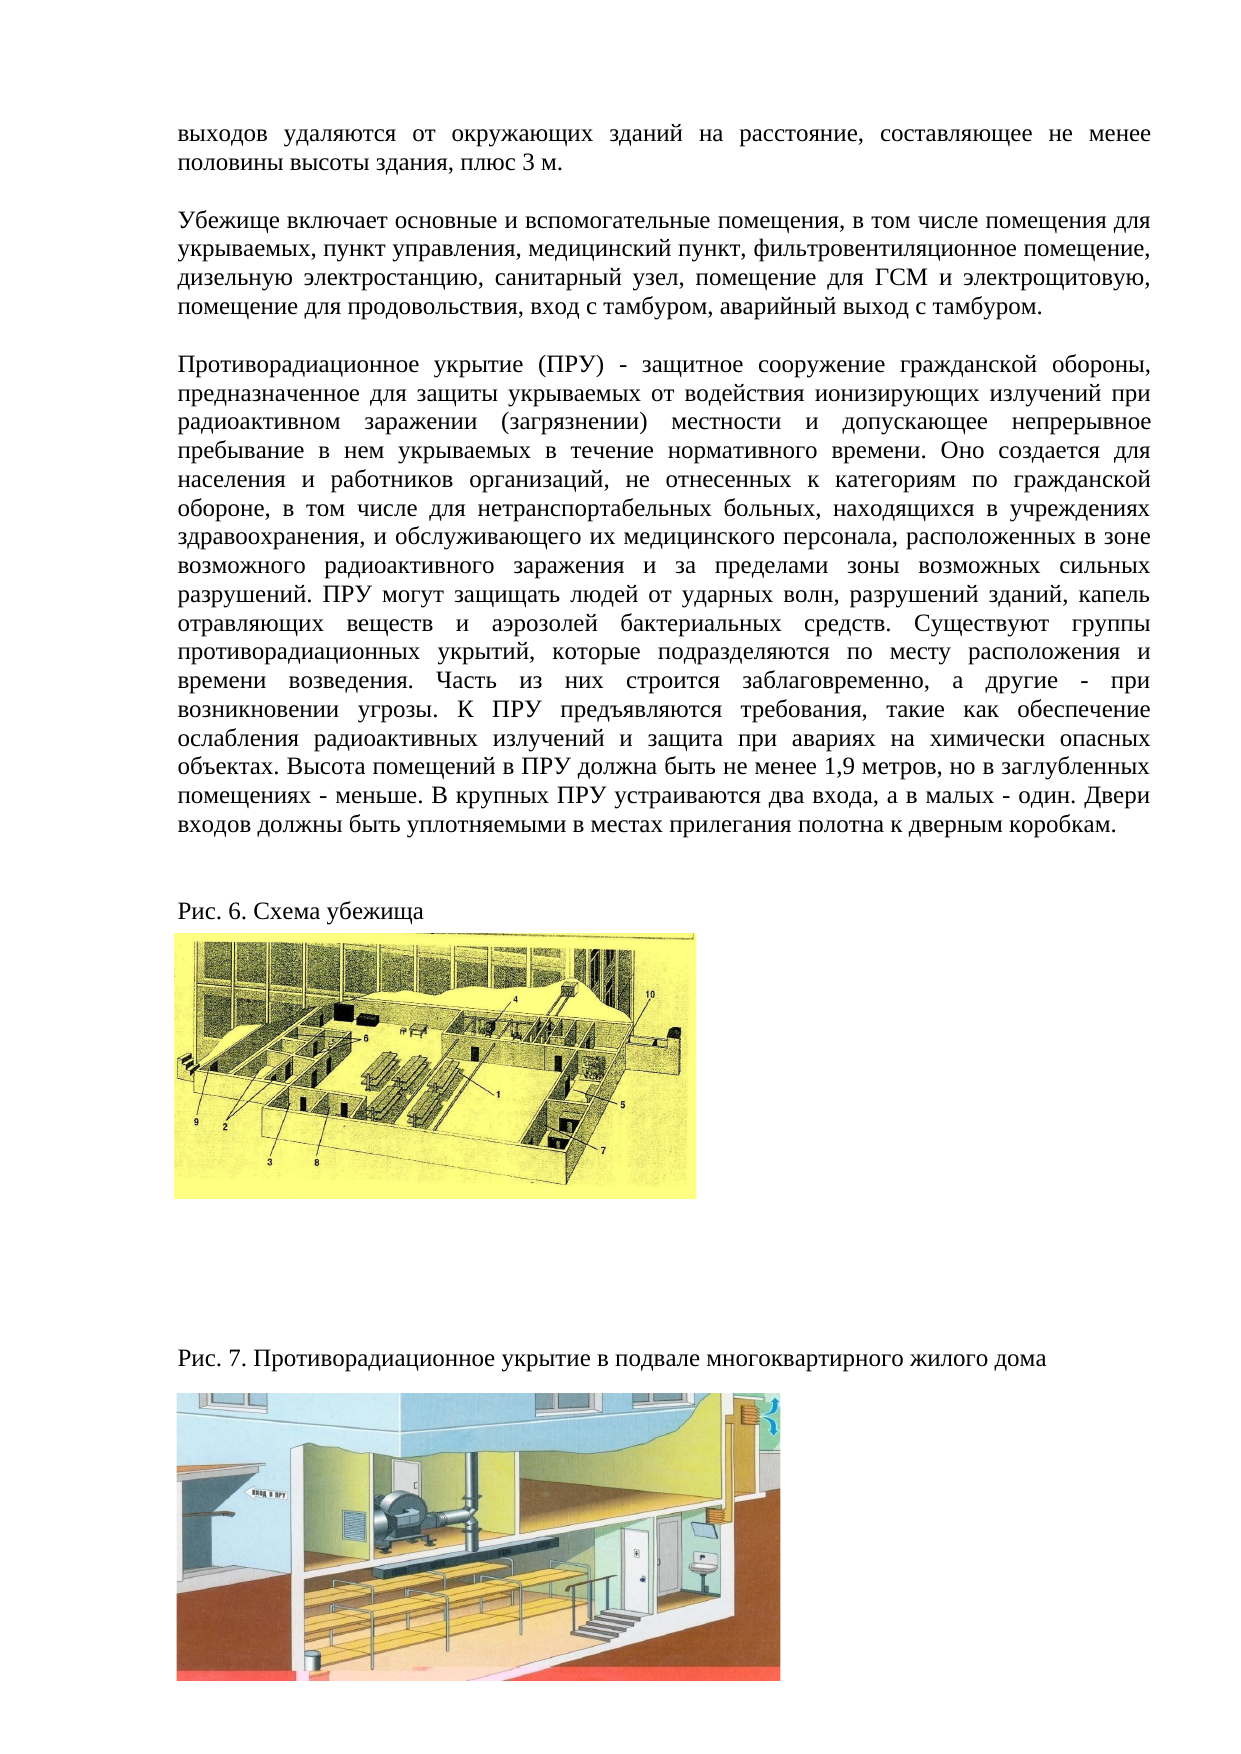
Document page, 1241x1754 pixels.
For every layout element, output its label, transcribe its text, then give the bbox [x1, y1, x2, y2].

text Рис. 7. Противорадиационное укрытие в подвале многоквартирного жилого дома [177, 1401, 1152, 1430]
text Убежище включает основные и вспомогательные помещения, в том числе помещения для укрываемых, пункт управления, медицинский пункт, фильтровентиляционное помещение, дизельную электростанцию, санитарный узел, помещение для ГСМ и электрощитовую, помещение для продовольствия, вход с тамбуром, аварийный выход с тамбуром. [177, 262, 1152, 377]
text Противорадиационное укрытие (ПРУ) - защитное сооружение гражданской обороны, предназначенное для защиты укрываемых от водействия ионизирующих излучений при радиоактивном заражении (загрязнении) местности и допускающее непрерывное пребывание в нем укрываемых в течение нормативного времени. Оно создается для населения и работников организаций, не отнесенных к категориям по гражданской обороне, в том числе для нетранспортабельных больных, находящихся в учреждениях здравоохранения, и обслуживающего их медицинского персонала, расположенных в зоне возможного радиоактивного заражения и за пределами зоны возможных сильных разрушений. ПРУ могут защищать людей от ударных волн, разрушений зданий, капель отравляющих веществ и аэрозолей бактериальных средств. Существуют группы противорадиационных укрытий, которые подразделяются по месту расположения и времени возведения. Часть из них строится заблаговременно, а другие - при возникновении угрозы. К ПРУ предъявляются требования, такие как обеспечение ослабления радиоактивных излучений и защита при авариях на химически опасных объектах. Высота помещений в ПРУ должна быть не менее 1,9 метров, но в заглубленных помещениях - меньше. В крупных ПРУ устраиваются два входа, а в малых - один. Двери входов должны быть уплотняемыми в местах прилегания полотна к дверным коробкам. [177, 406, 1152, 895]
text Рис. 6. Схема убежища [177, 953, 1152, 982]
text Аварийный выход устраивается в виде тоннеля, выходящего на не заваливающуюся территорию и заканчивающегося вертикальной шахтой с оголовком. Оголовки аварийных выходов удаляются от окружающих зданий на расстояние, составляющее не менее половины высоты здания, плюс 3 м. [177, 118, 1152, 233]
picture [174, 990, 697, 1256]
picture [176, 1450, 781, 1739]
